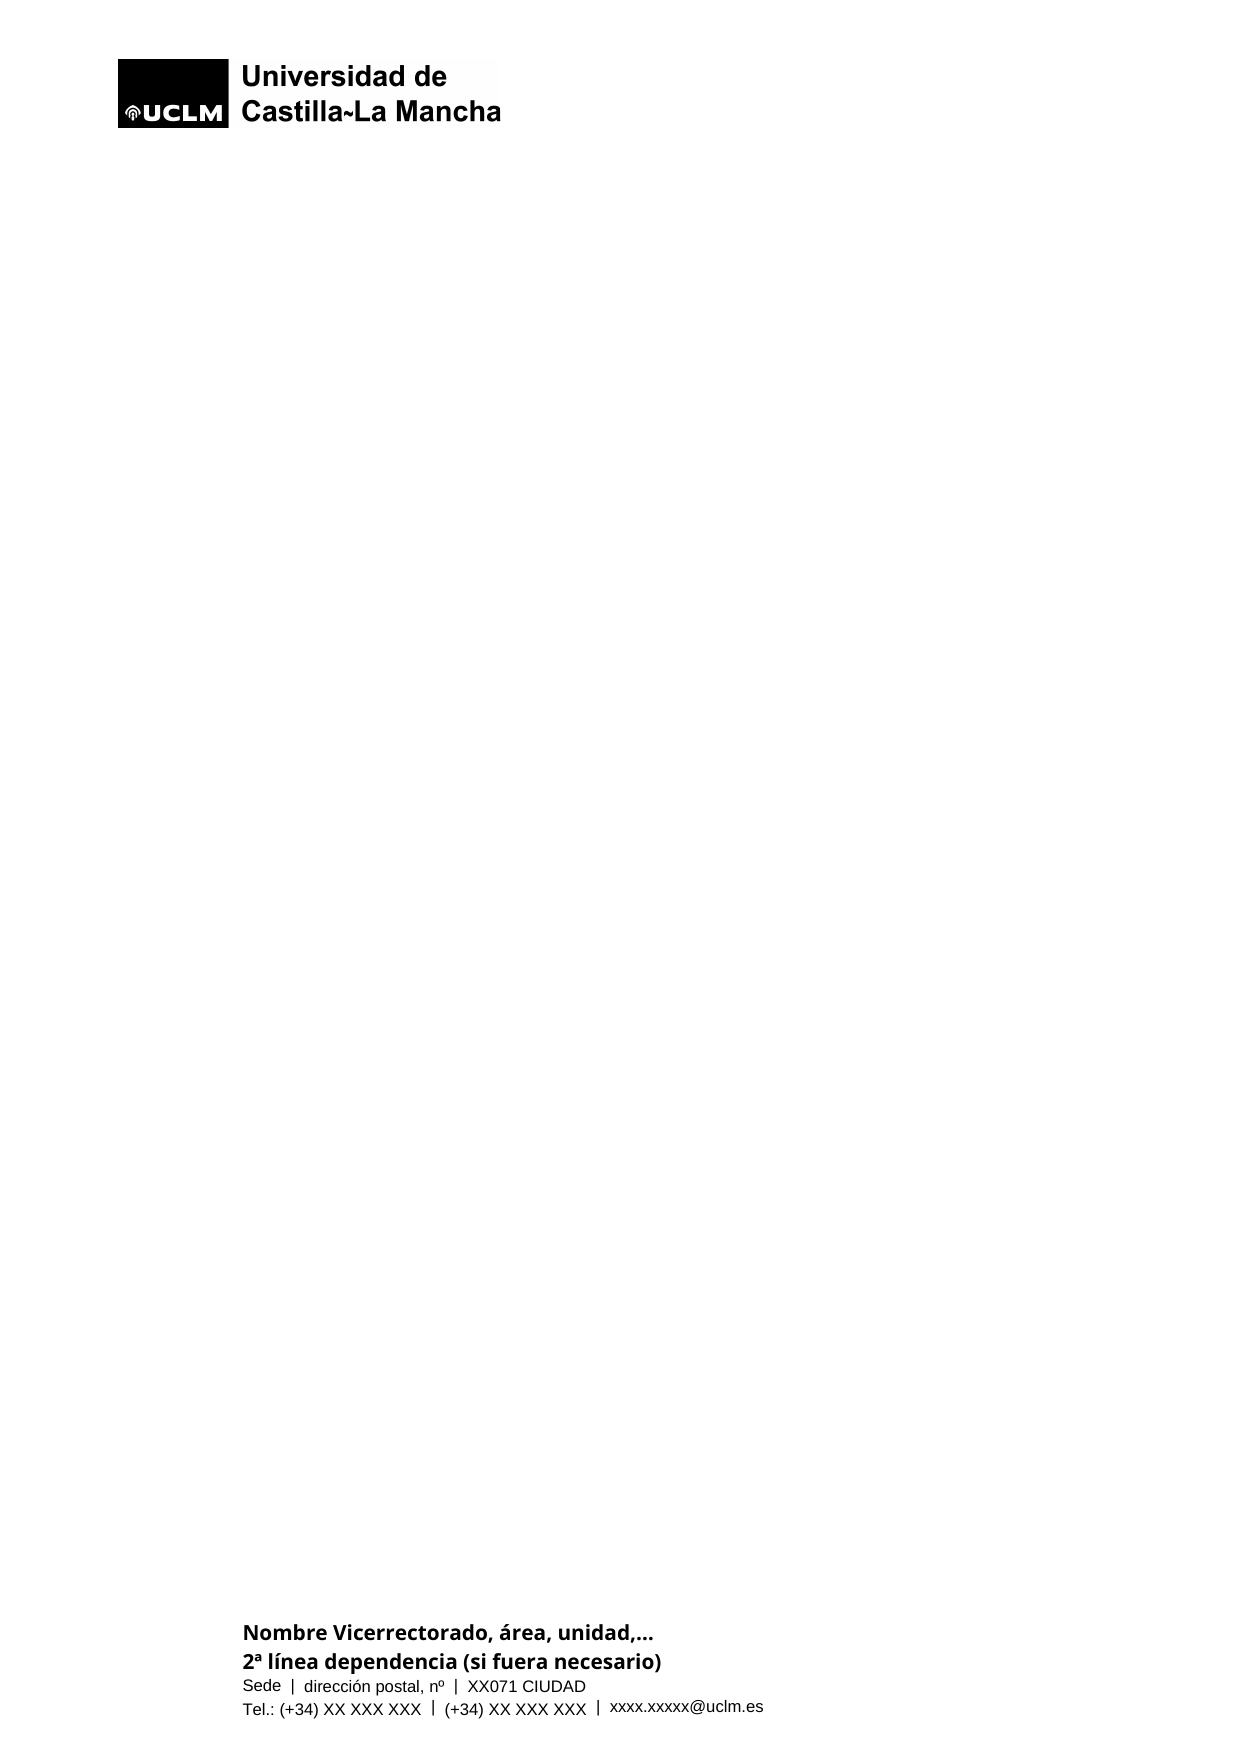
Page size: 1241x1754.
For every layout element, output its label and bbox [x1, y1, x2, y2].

picture [118, 59, 501, 128]
